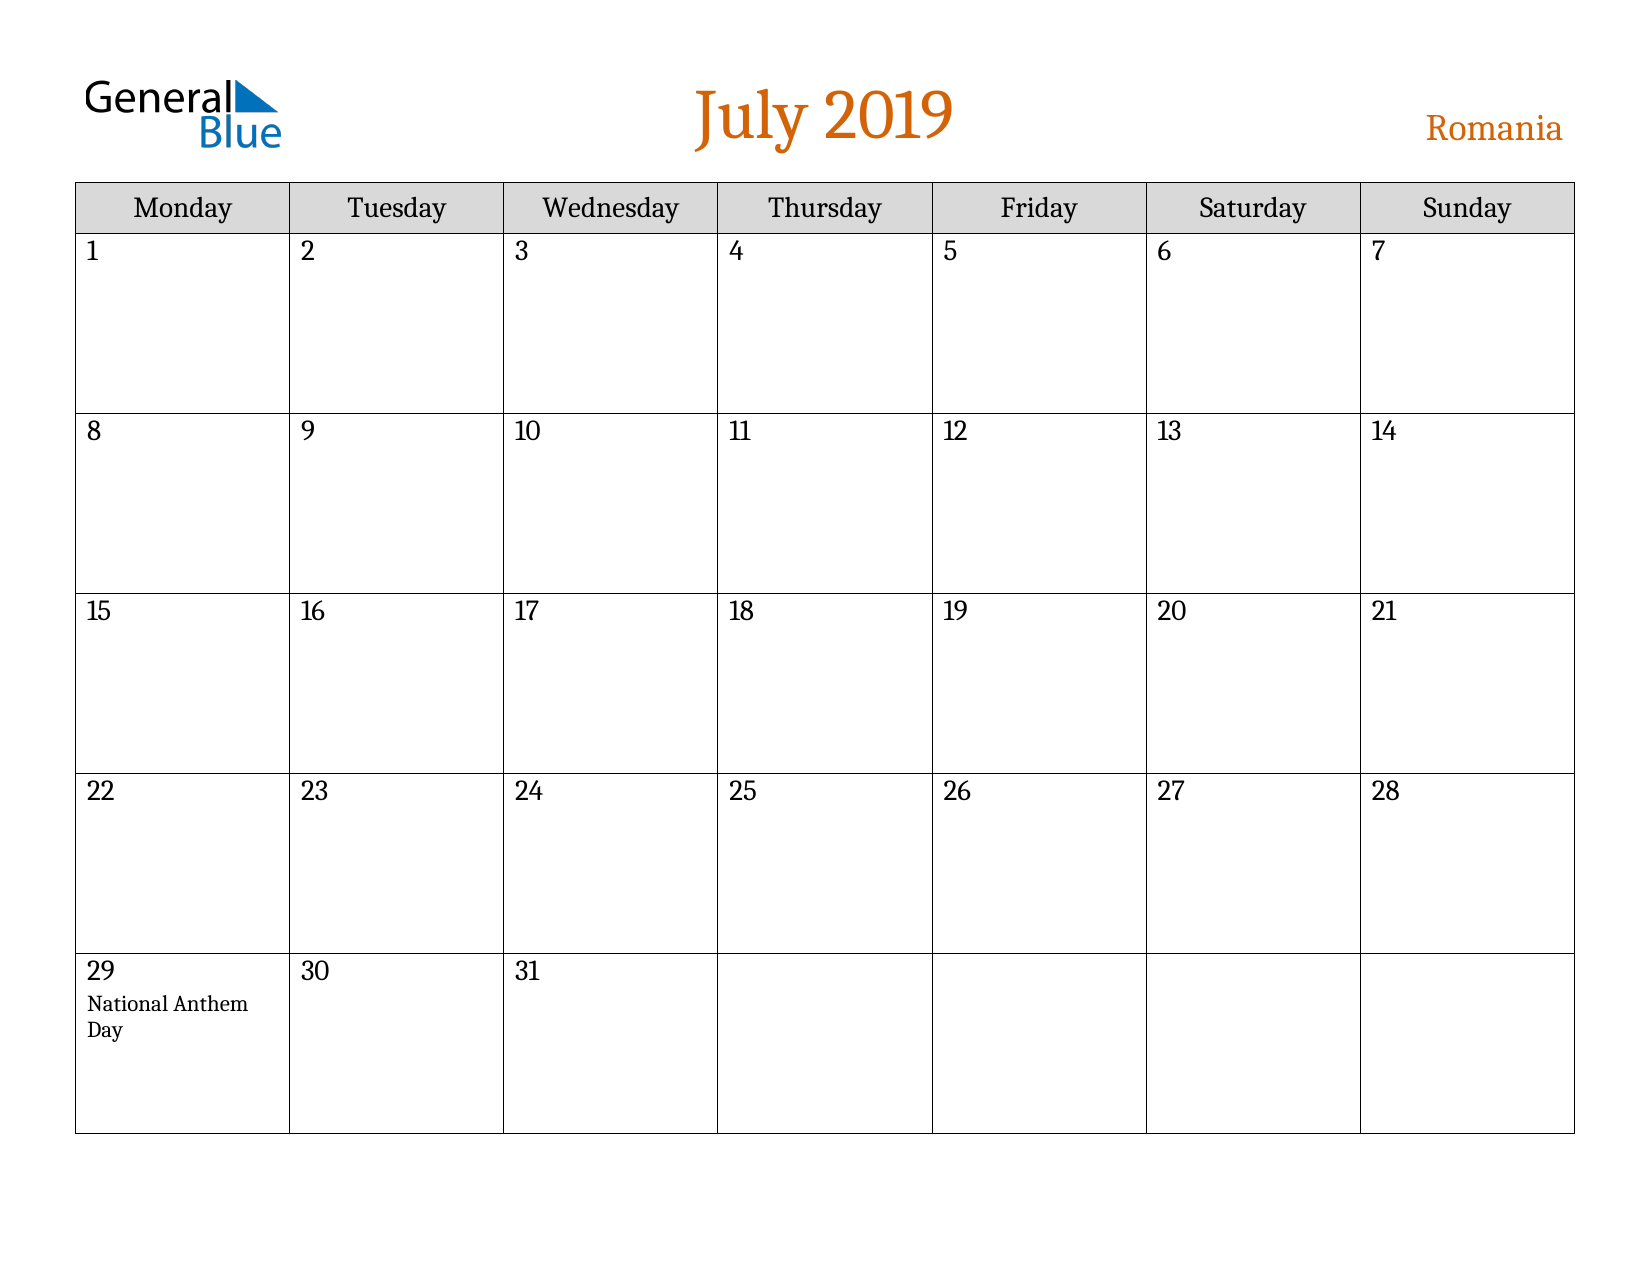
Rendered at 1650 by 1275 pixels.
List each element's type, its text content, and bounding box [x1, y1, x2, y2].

table_cell [718, 630, 932, 773]
table_cell 2 [290, 234, 503, 270]
table_cell Thursday [718, 183, 932, 233]
table_cell 12 [933, 414, 1146, 450]
table_header July 2019 [504, 75, 1146, 182]
table_cell 24 [504, 774, 717, 810]
table_cell 31 [504, 954, 717, 990]
table_cell 3 [504, 234, 717, 270]
table_cell [1361, 270, 1574, 413]
table_cell 20 [1147, 594, 1360, 630]
table_cell 15 [76, 594, 289, 630]
table_cell [718, 270, 932, 413]
table_cell 7 [1361, 234, 1574, 270]
table_cell [1147, 270, 1360, 413]
table_cell 21 [1361, 594, 1574, 630]
table_cell 27 [1147, 774, 1360, 810]
table_cell [933, 990, 1146, 1133]
table_cell [1147, 990, 1360, 1133]
table_cell 10 [504, 414, 717, 450]
table_cell [933, 954, 1146, 990]
table_cell [1147, 450, 1360, 593]
table_cell [1361, 450, 1574, 593]
table_cell 16 [290, 594, 503, 630]
table_cell [76, 810, 289, 953]
table_cell Tuesday [290, 183, 503, 233]
table_cell [504, 990, 717, 1133]
table_cell 23 [290, 774, 503, 810]
table_cell [290, 990, 503, 1133]
table_cell [504, 270, 717, 413]
table_cell [718, 810, 932, 953]
table_cell [504, 630, 717, 773]
table_cell 1 [76, 234, 289, 270]
table_header [76, 75, 503, 182]
table_cell Monday [76, 183, 289, 233]
table_cell [1361, 630, 1574, 773]
table_cell 22 [76, 774, 289, 810]
table_cell [290, 450, 503, 593]
table_cell [504, 450, 717, 593]
table_cell Sunday [1361, 183, 1574, 233]
table_cell Wednesday [504, 183, 717, 233]
table_cell 26 [933, 774, 1146, 810]
table_cell National Anthem Day [76, 990, 289, 1133]
table_cell [933, 630, 1146, 773]
table_cell 11 [718, 414, 932, 450]
table_cell 18 [718, 594, 932, 630]
table_cell 30 [290, 954, 503, 990]
table_cell [76, 450, 289, 593]
table_cell 25 [718, 774, 932, 810]
table_cell [1147, 954, 1360, 990]
table_header Romania [1146, 75, 1574, 182]
table_cell [718, 450, 932, 593]
table_cell 4 [718, 234, 932, 270]
picture [86, 80, 281, 148]
table_cell [290, 630, 503, 773]
table_cell [1147, 810, 1360, 953]
table_cell 17 [504, 594, 717, 630]
table_cell [504, 810, 717, 953]
table_cell [933, 270, 1146, 413]
table_cell [1361, 990, 1574, 1133]
table_cell 9 [290, 414, 503, 450]
table_cell [718, 990, 932, 1133]
table_cell [1361, 810, 1574, 953]
table_cell [290, 270, 503, 413]
table_cell [933, 810, 1146, 953]
table_cell Saturday [1147, 183, 1360, 233]
table_cell 29 [76, 954, 289, 990]
table_cell [718, 954, 932, 990]
table_cell [933, 450, 1146, 593]
table_cell 6 [1147, 234, 1360, 270]
table_cell 5 [933, 234, 1146, 270]
table_cell [1361, 954, 1574, 990]
table_cell [76, 630, 289, 773]
table_cell 8 [76, 414, 289, 450]
table_cell 13 [1147, 414, 1360, 450]
table_cell [290, 810, 503, 953]
table_cell [76, 270, 289, 413]
table_cell Friday [933, 183, 1146, 233]
table_cell 28 [1361, 774, 1574, 810]
table_cell [1147, 630, 1360, 773]
table_cell 19 [933, 594, 1146, 630]
table_cell 14 [1361, 414, 1574, 450]
